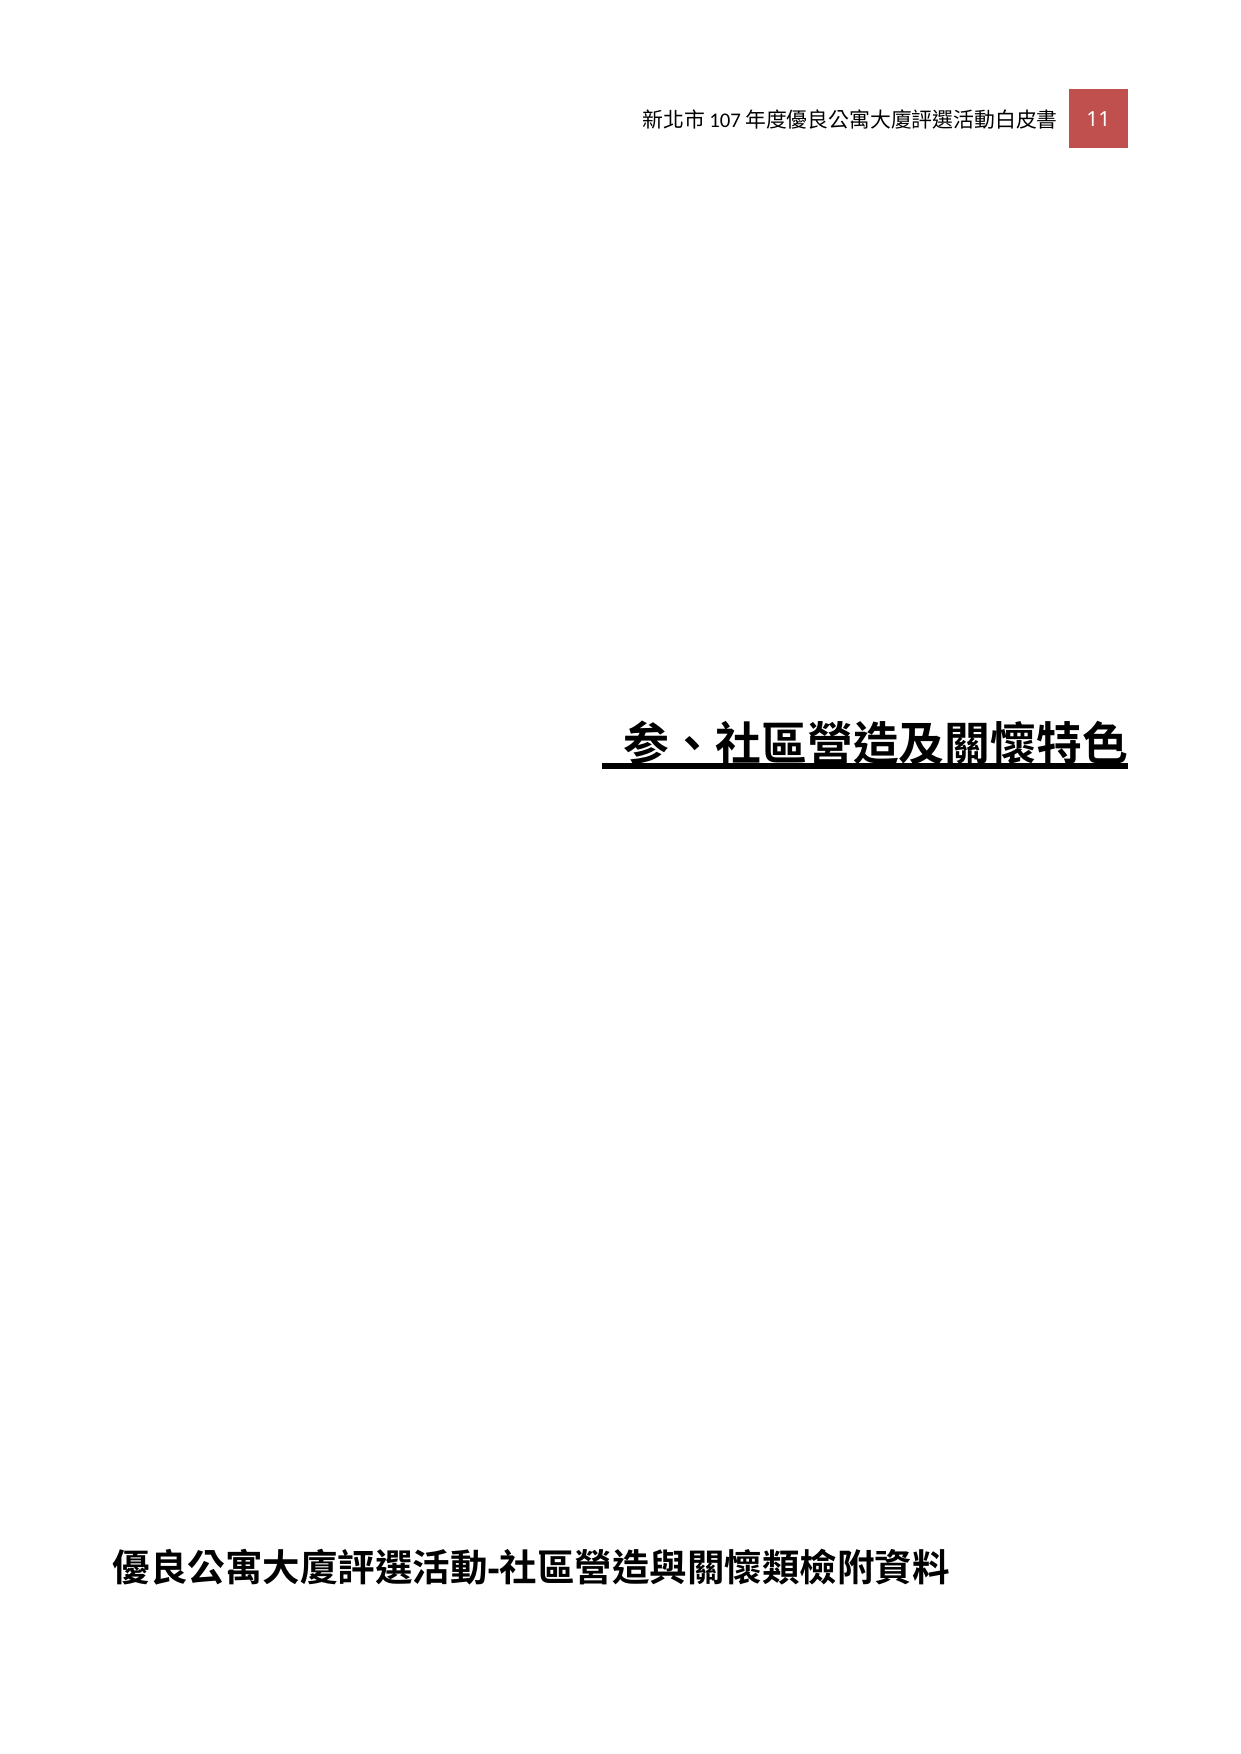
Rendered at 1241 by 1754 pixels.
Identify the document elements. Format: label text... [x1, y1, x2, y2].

text 優良公寓大廈評選活動-社區營造與關懷類檢附資料 [112, 1527, 1128, 1602]
text 参、社區營造及關懷特色 [112, 702, 1128, 777]
